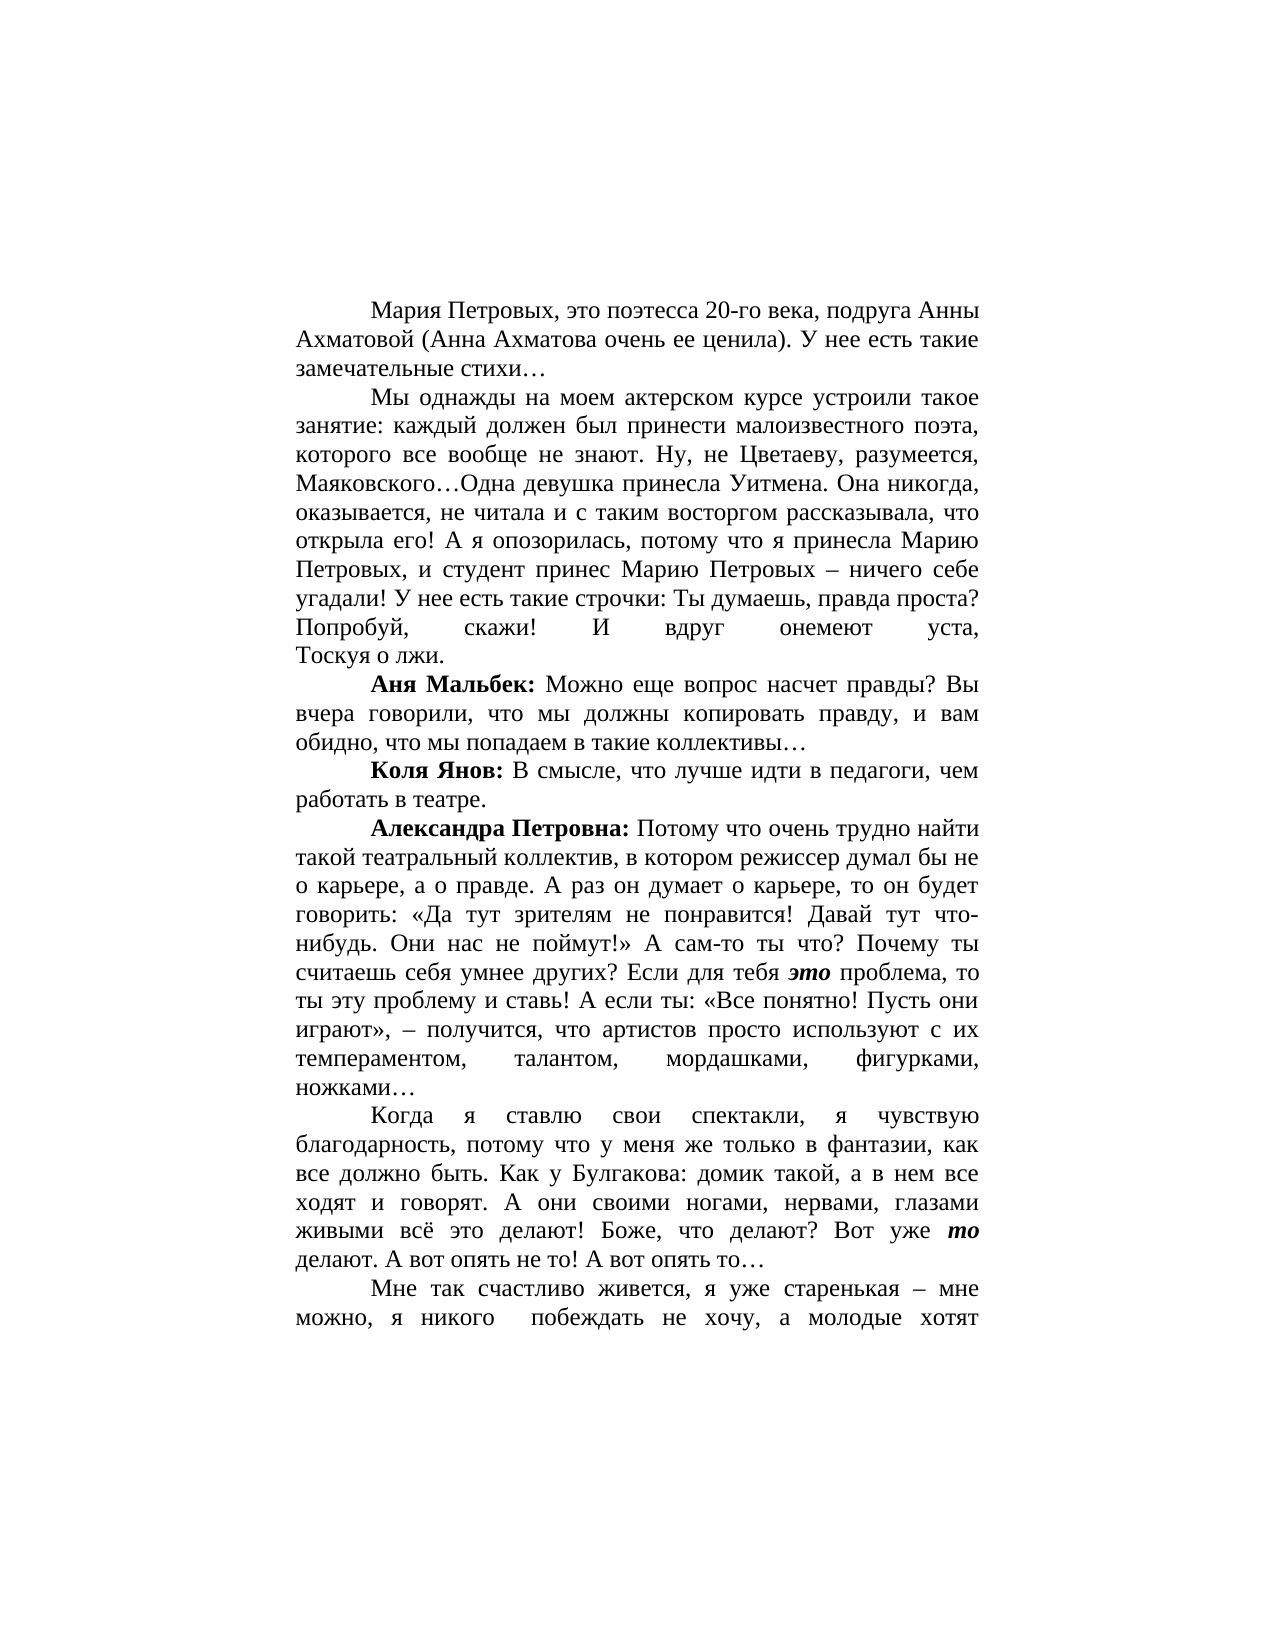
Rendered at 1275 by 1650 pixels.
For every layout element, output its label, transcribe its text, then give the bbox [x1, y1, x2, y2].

text Александра Петровна: Потому что очень трудно найти такой театральный коллектив, в котором режиссер думал бы не о карьере, а о правде. А раз он думает о карьере, то он будет говорить: «Да тут зрителям не понравится! Давай тут что-нибудь. Они нас не поймут!» А сам-то ты что? Почему ты считаешь себя умнее других? Если для тебя это проблема, то ты эту проблему и ставь! А если ты: «Все понятно! Пусть они играют», – получится, что артистов просто используют с их темпераментом, талантом, мордашками, фигурками, ножками… [295, 813, 980, 1100]
text Коля Янов: В смысле, что лучше идти в педагоги, чем работать в театре. [295, 755, 980, 813]
text Мария Петровых, это поэтесса 20-го века, подруга Анны Ахматовой (Анна Ахматова очень ее ценила). У нее есть такие замечательные стихи… [295, 295, 980, 382]
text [295, 1273, 980, 1330]
text Аня Мальбек: Можно еще вопрос насчет правды? Вы вчера говорили, что мы должны копировать правду, и вам обидно, что мы попадаем в такие коллективы… [295, 669, 980, 755]
text Мы однажды на моем актерском курсе устроили такое занятие: каждый должен был принести малоизвестного поэта, которого все вообще не знают. Ну, не Цветаеву, разумеется, Маяковского…Одна девушка принесла Уитмена. Она никогда, оказывается, не читала и с таким восторгом рассказывала, что открыла его! А я опозорилась, потому что я принесла Марию Петровых, и студент принес Марию Петровых – ничего себе угадали! У нее есть такие строчки: Ты думаешь, правда проста? Попробуй, скажи! И вдруг онемеют уста, Тоскуя о лжи. [295, 382, 980, 669]
text Когда я ставлю свои спектакли, я чувствую благодарность, потому что у меня же только в фантазии, как все должно быть. Как у Булгакова: домик такой, а в нем все ходят и говорят. А они своими ногами, нервами, глазами живыми всё это делают! Боже, что делают? Вот уже то делают. А вот опять не то! А вот опять то… [295, 1100, 980, 1273]
